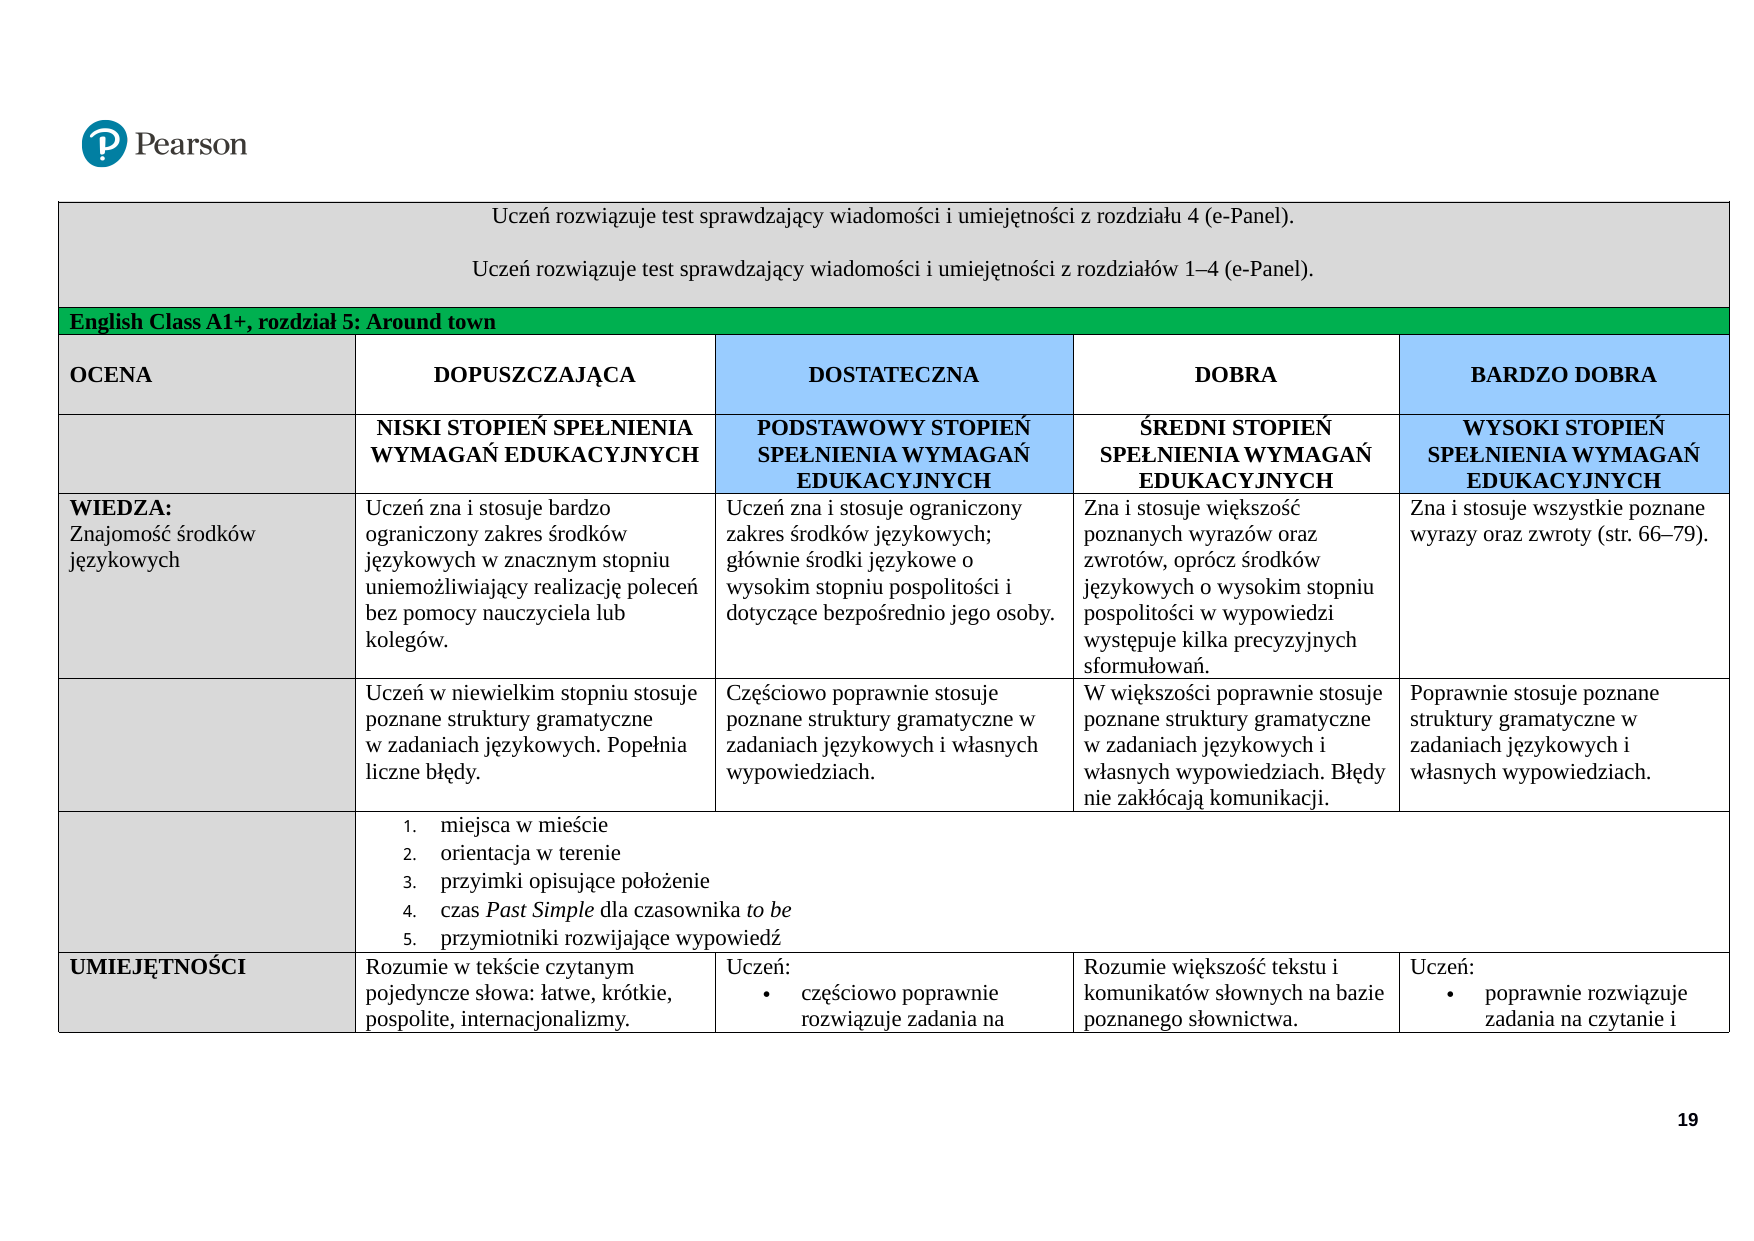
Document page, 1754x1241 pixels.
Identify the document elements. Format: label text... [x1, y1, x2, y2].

table_cell [59, 812, 355, 952]
table_cell Zna i stosuje większość poznanych wyrazów oraz zwrotów, oprócz środków językowych o wysokim stopniu pospolitości w wypowiedzi występuje kilka precyzyjnych sformułowań. [1074, 494, 1399, 678]
table_cell [59, 415, 355, 493]
table_cell BARDZO DOBRA [1400, 335, 1729, 414]
table_cell English Class A1+, rozdział 5: Around town [59, 308, 1729, 334]
table_cell NISKI STOPIEŃ SPEŁNIENIA WYMAGAŃ EDUKACYJNYCH [356, 415, 715, 493]
table_cell Zna i stosuje wszystkie poznane wyrazy oraz zwroty (str. 66–79). [1400, 494, 1729, 678]
table_cell Uczeń zna i stosuje ograniczony zakres środków językowych; głównie środki językowe o wysokim stopniu pospolitości i dotyczące bezpośrednio jego osoby. [716, 494, 1073, 678]
table_cell WIEDZA: Znajomość środków językowych [59, 494, 355, 678]
table_cell DOSTATECZNA [716, 335, 1073, 414]
table_cell WYSOKI STOPIEŃ SPEŁNIENIA WYMAGAŃ EDUKACYJNYCH [1400, 415, 1729, 493]
table_cell miejsca w mieście orientacja w terenie przyimki opisujące położenie czas Past Simple dla czasownika to be przymiotniki rozwijające wypowiedź [356, 812, 1729, 952]
table_cell Poprawnie stosuje poznane struktury gramatyczne w zadaniach językowych i własnych wypowiedziach. [1400, 679, 1729, 811]
table_cell Uczeń rozwiązuje test sprawdzający wiadomości i umiejętności z rozdziału 4 (e-Panel). Uczeń rozwiązuje test sprawdzający wiadomości i umiejętności z rozdziałów 1–4 (e-Panel). [59, 203, 1729, 307]
table_cell UMIEJĘTNOŚCI [59, 953, 355, 1032]
table_cell Uczeń zna i stosuje bardzo ograniczony zakres środków językowych w znacznym stopniu uniemożliwiający realizację poleceń bez pomocy nauczyciela lub kolegów. [356, 494, 715, 678]
table_cell OCENA [59, 335, 355, 414]
table_cell Uczeń w niewielkim stopniu stosuje poznane struktury gramatyczne w zadaniach językowych. Popełnia liczne błędy. [356, 679, 715, 811]
table_cell ŚREDNI STOPIEŃ SPEŁNIENIA WYMAGAŃ EDUKACYJNYCH [1074, 415, 1399, 493]
table_cell Częściowo poprawnie stosuje poznane struktury gramatyczne w zadaniach językowych i własnych wypowiedziach. [716, 679, 1073, 811]
table_cell [59, 679, 355, 811]
table_cell W większości poprawnie stosuje poznane struktury gramatyczne w zadaniach językowych i własnych wypowiedziach. Błędy nie zakłócają komunikacji. [1074, 679, 1399, 811]
table_cell PODSTAWOWY STOPIEŃ SPEŁNIENIA WYMAGAŃ EDUKACYJNYCH [716, 415, 1073, 493]
table_cell DOPUSZCZAJĄCA [356, 335, 715, 414]
picture [59, 98, 270, 189]
table_cell DOBRA [1074, 335, 1399, 414]
